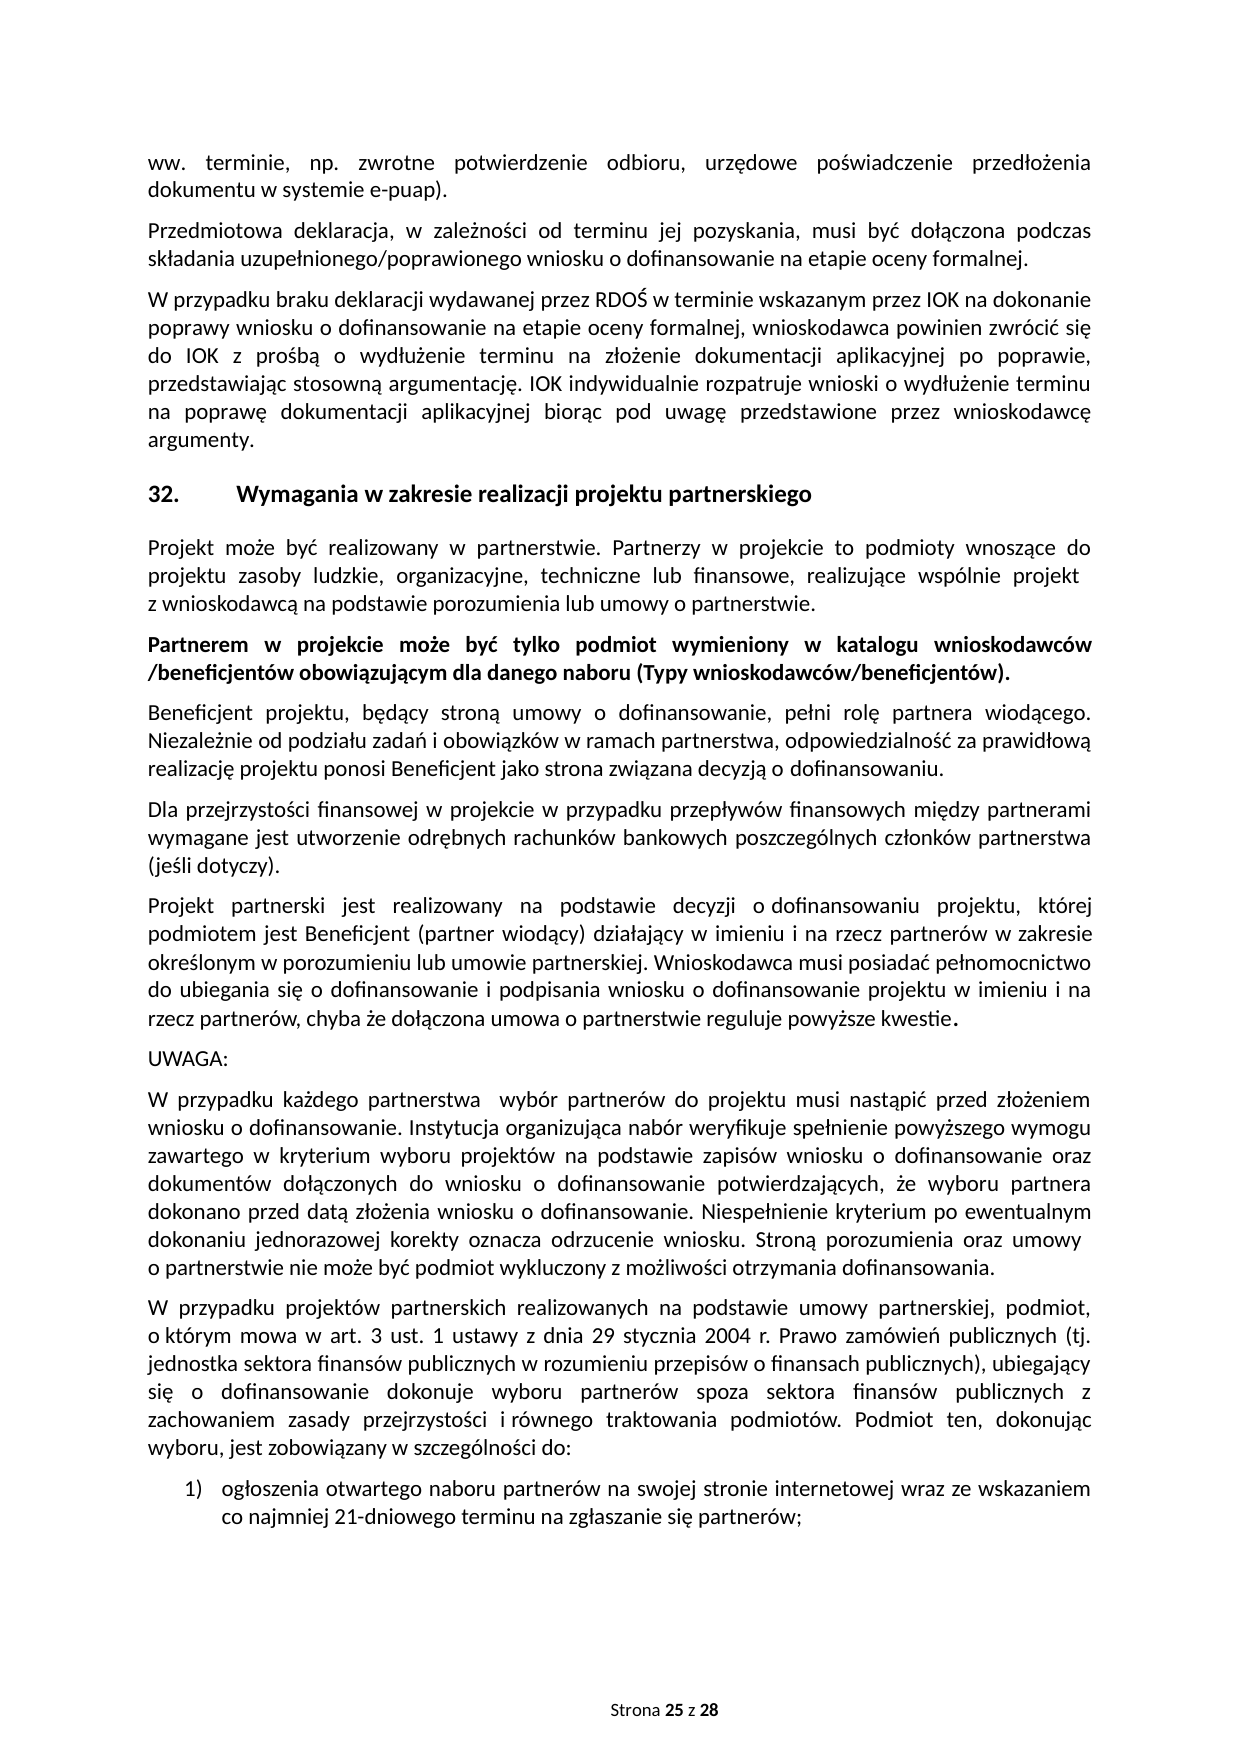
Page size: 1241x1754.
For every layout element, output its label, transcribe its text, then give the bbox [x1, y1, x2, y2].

text Przedmiotowa deklaracja, w zależności od terminu jej pozyskania, musi być dołączona podczas składania uzupełnionego/poprawionego wniosku o dofinansowanie na etapie oceny formalnej. [148, 216, 1093, 272]
text W przypadku każdego partnerstwa wybór partnerów do projektu musi nastąpić przed złożeniem wniosku o dofinansowanie. Instytucja organizująca nabór weryfikuje spełnienie powyższego wymogu zawartego w kryterium wyboru projektów na podstawie zapisów wniosku o dofinansowanie oraz dokumentów dołączonych do wniosku o dofinansowanie potwierdzających, że wyboru partnera dokonano przed datą złożenia wniosku o dofinansowanie. Niespełnienie kryterium po ewentualnym dokonaniu jednorazowej korekty oznacza odrzucenie wniosku. Stroną porozumienia oraz umowy o partnerstwie nie może być podmiot wykluczony z możliwości otrzymania dofinansowania. [148, 1085, 1093, 1281]
text UWAGA: [148, 1044, 1093, 1072]
text Projekt może być realizowany w partnerstwie. Partnerzy w projekcie to podmioty wnoszące do projektu zasoby ludzkie, organizacyjne, techniczne lub finansowe, realizujące wspólnie projekt z wnioskodawcą na podstawie porozumienia lub umowy o partnerstwie. [148, 533, 1093, 617]
list ogłoszenia otwartego naboru partnerów na swojej stronie internetowej wraz ze wskazaniem co najmniej 21-dniowego terminu na zgłaszanie się partnerów; [184, 1474, 1093, 1530]
text Dla przejrzystości finansowej w projekcie w przypadku przepływów finansowych między partnerami wymagane jest utworzenie odrębnych rachunków bankowych poszczególnych członków partnerstwa (jeśli dotyczy). [148, 795, 1093, 879]
text Partnerem w projekcie może być tylko podmiot wymieniony w katalogu wnioskodawców /beneficjentów obowiązującym dla danego naboru (Typy wnioskodawców/beneficjentów). [148, 630, 1093, 686]
subtitle Wymagania w zakresie realizacji projektu partnerskiego [148, 478, 1093, 508]
text Projekt partnerski jest realizowany na podstawie decyzji o dofinansowaniu projektu, której podmiotem jest Beneficjent (partner wiodący) działający w imieniu i na rzecz partnerów w zakresie określonym w porozumieniu lub umowie partnerskiej. Wnioskodawca musi posiadać pełnomocnictwo do ubiegania się o dofinansowanie i podpisania wniosku o dofinansowanie projektu w imieniu i na rzecz partnerów, chyba że dołączona umowa o partnerstwie reguluje powyższe kwestie. [148, 892, 1093, 1032]
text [148, 148, 1093, 204]
text W przypadku braku deklaracji wydawanej przez RDOŚ w terminie wskazanym przez IOK na dokonanie poprawy wniosku o dofinansowanie na etapie oceny formalnej, wnioskodawca powinien zwrócić się do IOK z prośbą o wydłużenie terminu na złożenie dokumentacji aplikacyjnej po poprawie, przedstawiając stosowną argumentację. IOK indywidualnie rozpatruje wnioski o wydłużenie terminu na poprawę dokumentacji aplikacyjnej biorąc pod uwagę przedstawione przez wnioskodawcę argumenty. [148, 285, 1093, 453]
text W przypadku projektów partnerskich realizowanych na podstawie umowy partnerskiej, podmiot, o którym mowa w art. 3 ust. 1 ustawy z dnia 29 stycznia 2004 r. Prawo zamówień publicznych (tj. jednostka sektora finansów publicznych w rozumieniu przepisów o finansach publicznych), ubiegający się o dofinansowanie dokonuje wyboru partnerów spoza sektora finansów publicznych z zachowaniem zasady przejrzystości i równego traktowania podmiotów. Podmiot ten, dokonując wyboru, jest zobowiązany w szczególności do: [148, 1293, 1093, 1461]
text Beneficjent projektu, będący stroną umowy o dofinansowanie, pełni rolę partnera wiodącego. Niezależnie od podziału zadań i obowiązków w ramach partnerstwa, odpowiedzialność za prawidłową realizację projektu ponosi Beneficjent jako strona związana decyzją o dofinansowaniu. [148, 698, 1093, 782]
